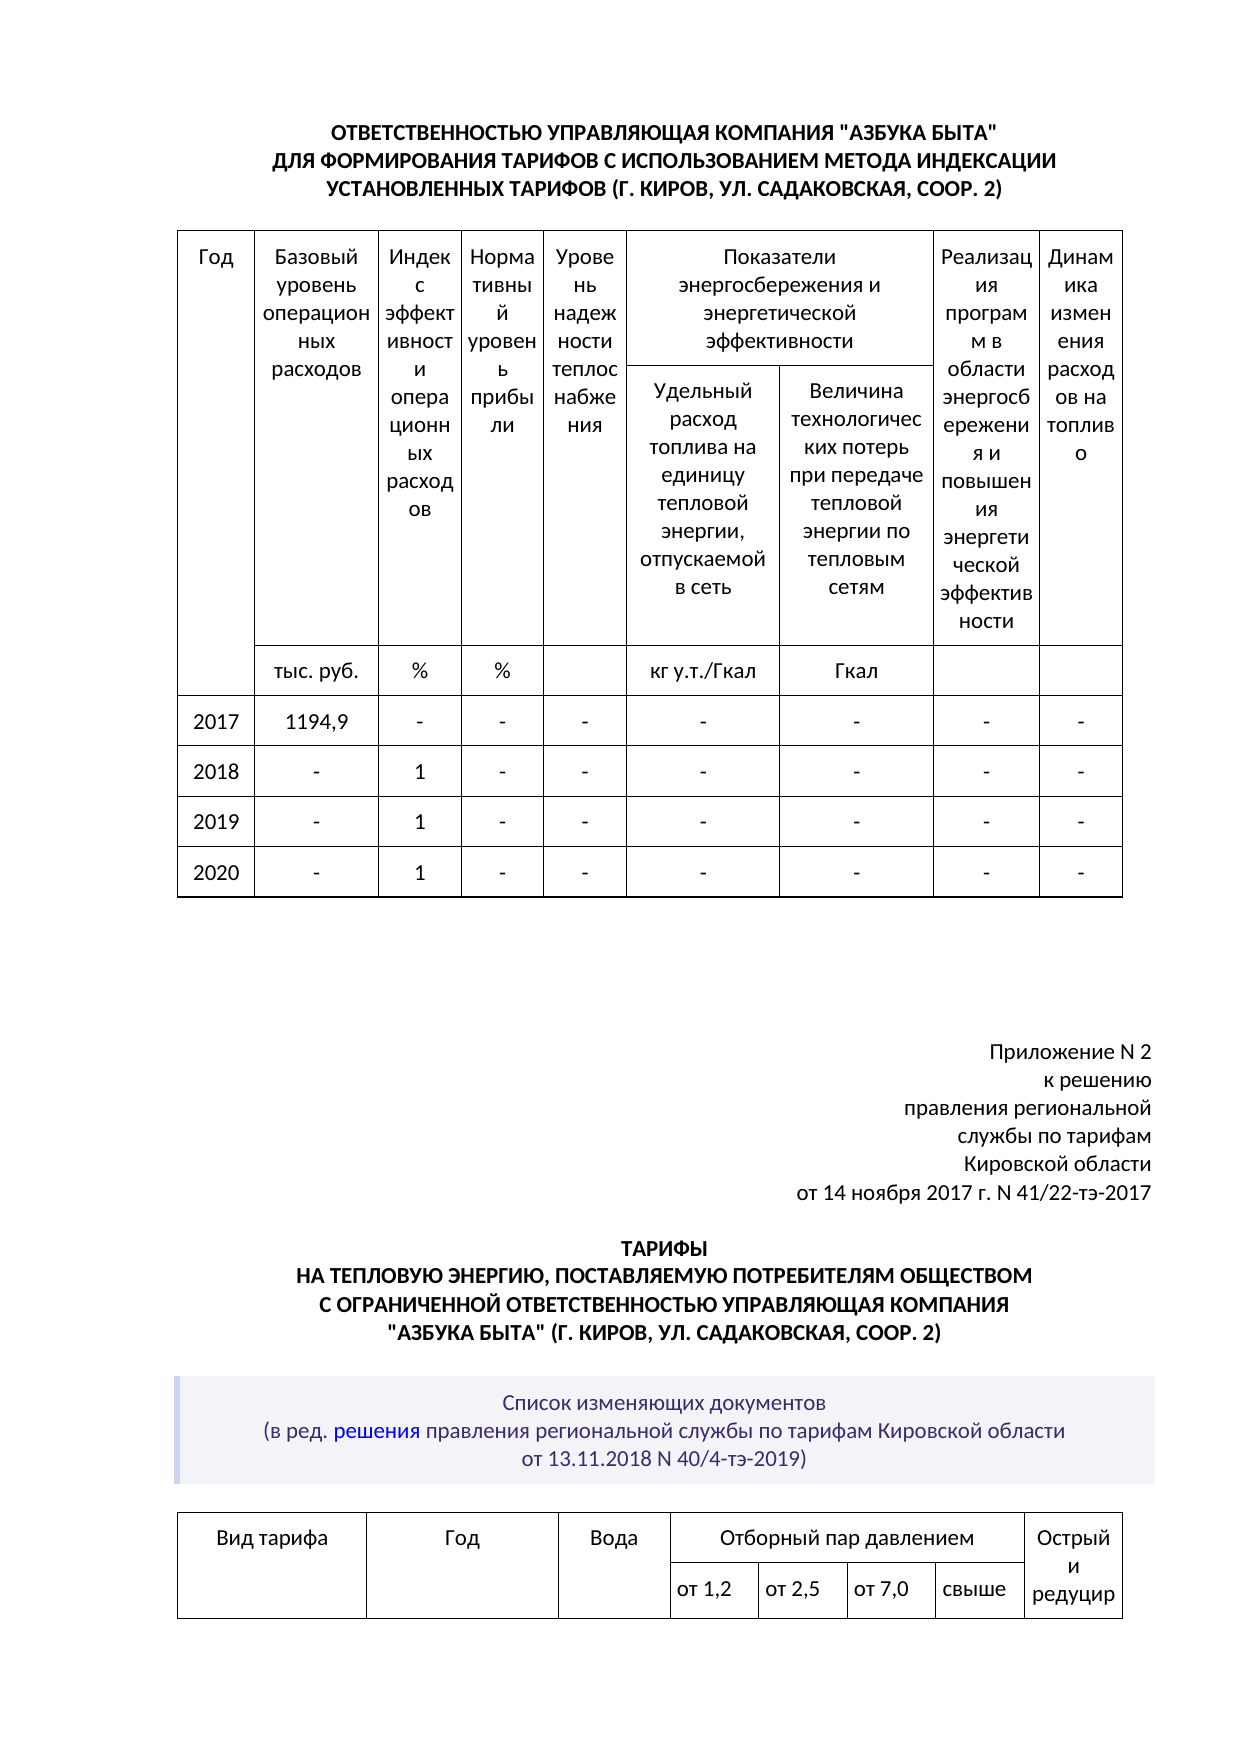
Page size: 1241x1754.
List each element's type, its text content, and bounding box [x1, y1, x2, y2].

table_cell 1 [379, 746, 461, 796]
title ДЛЯ ФОРМИРОВАНИЯ ТАРИФОВ С ИСПОЛЬЗОВАНИЕМ МЕТОДА ИНДЕКСАЦИИ [177, 146, 1152, 174]
table_cell Удельный расход топлива на единицу тепловой энергии, отпускаемой в сеть [627, 366, 779, 645]
table_cell - [462, 696, 543, 745]
table_cell 2018 [178, 746, 254, 796]
table_header Индекс эффективности операционных расходов [379, 231, 461, 645]
table_header Динамика изменения расходов на топливо [1040, 231, 1122, 645]
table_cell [848, 1563, 935, 1618]
table_header Реализация программ в области энергосбережения и повышения энергетической эффективности [934, 231, 1039, 645]
table_cell - [780, 746, 933, 796]
text службы по тарифам [177, 1122, 1152, 1149]
table_cell Величина технологических потерь при передаче тепловой энергии по тепловым сетям [780, 366, 933, 645]
title ТАРИФЫ [177, 1234, 1152, 1262]
table_cell - [934, 797, 1039, 846]
table_header Острый и редуцированный пар [1025, 1513, 1122, 1618]
table_cell - [255, 847, 378, 896]
table_header Уровень надежности теплоснабжения [544, 231, 626, 645]
table_cell - [780, 847, 933, 896]
table_cell - [934, 746, 1039, 796]
table_header Показатели энергосбережения и энергетической эффективности [627, 231, 933, 364]
text правления региональной [177, 1093, 1152, 1122]
table_cell - [627, 797, 779, 846]
table_cell - [544, 746, 626, 796]
table_header Список изменяющих документов (в ред. решения правления региональной службы по тарифам Кировской области от 13.11.2018 N 40/4-тэ-2019) [180, 1376, 1149, 1484]
table_cell тыс. руб. [255, 646, 378, 695]
table_cell 1 [379, 797, 461, 846]
table_cell - [462, 797, 543, 846]
table_cell Гкал [780, 646, 933, 695]
table_header Вода [559, 1513, 670, 1618]
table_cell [671, 1563, 758, 1618]
table_cell - [544, 797, 626, 846]
table_cell 2019 [178, 797, 254, 846]
table_header Вид тарифа [178, 1513, 366, 1618]
table_cell свыше 13,0 кг/см2 [936, 1563, 1024, 1618]
title УСТАНОВЛЕННЫХ ТАРИФОВ (Г. КИРОВ, УЛ. САДАКОВСКАЯ, СООР. 2) [177, 174, 1152, 202]
table_header Год [367, 1513, 558, 1618]
table_cell - [255, 746, 378, 796]
table_header Отборный пар давлением [671, 1513, 1024, 1562]
table_cell 2020 [178, 847, 254, 896]
text от 14 ноября 2017 г. N 41/22-тэ-2017 [177, 1178, 1152, 1206]
table_cell - [780, 797, 933, 846]
table_header Год [178, 231, 254, 695]
table_header Базовый уровень операционных расходов [255, 231, 378, 645]
table_cell - [1040, 797, 1122, 846]
table_header Нормативный уровень прибыли [462, 231, 543, 645]
title С ОГРАНИЧЕННОЙ ОТВЕТСТВЕННОСТЬЮ УПРАВЛЯЮЩАЯ КОМПАНИЯ [177, 1290, 1152, 1318]
table_cell - [1040, 696, 1122, 745]
table_cell - [544, 847, 626, 896]
table_cell - [934, 696, 1039, 745]
table_cell - [1040, 746, 1122, 796]
table_cell - [627, 696, 779, 745]
table_cell - [627, 746, 779, 796]
table_cell кг у.т./Гкал [627, 646, 779, 695]
text к решению [177, 1066, 1152, 1093]
table_cell 1 [379, 847, 461, 896]
table_cell - [934, 847, 1039, 896]
table_cell 2017 [178, 696, 254, 745]
table_cell - [544, 696, 626, 745]
title ОТВЕТСТВЕННОСТЬЮ УПРАВЛЯЮЩАЯ КОМПАНИЯ "АЗБУКА БЫТА" [177, 118, 1152, 146]
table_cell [759, 1563, 847, 1618]
table_cell [544, 646, 626, 695]
table_cell 1194,9 [255, 696, 378, 745]
table_cell - [780, 696, 933, 745]
title НА ТЕПЛОВУЮ ЭНЕРГИЮ, ПОСТАВЛЯЕМУЮ ПОТРЕБИТЕЛЯМ ОБЩЕСТВОМ [177, 1262, 1152, 1290]
text Кировской области [177, 1149, 1152, 1178]
table_cell - [379, 696, 461, 745]
table_cell - [462, 847, 543, 896]
table_cell - [1040, 847, 1122, 896]
table_cell [934, 646, 1039, 695]
table_cell - [255, 797, 378, 846]
table_cell - [627, 847, 779, 896]
table_cell % [462, 646, 543, 695]
text Приложение N 2 [177, 1037, 1152, 1066]
title "АЗБУКА БЫТА" (Г. КИРОВ, УЛ. САДАКОВСКАЯ, СООР. 2) [177, 1318, 1152, 1346]
table_cell [1040, 646, 1122, 695]
table_cell - [462, 746, 543, 796]
table_cell % [379, 646, 461, 695]
